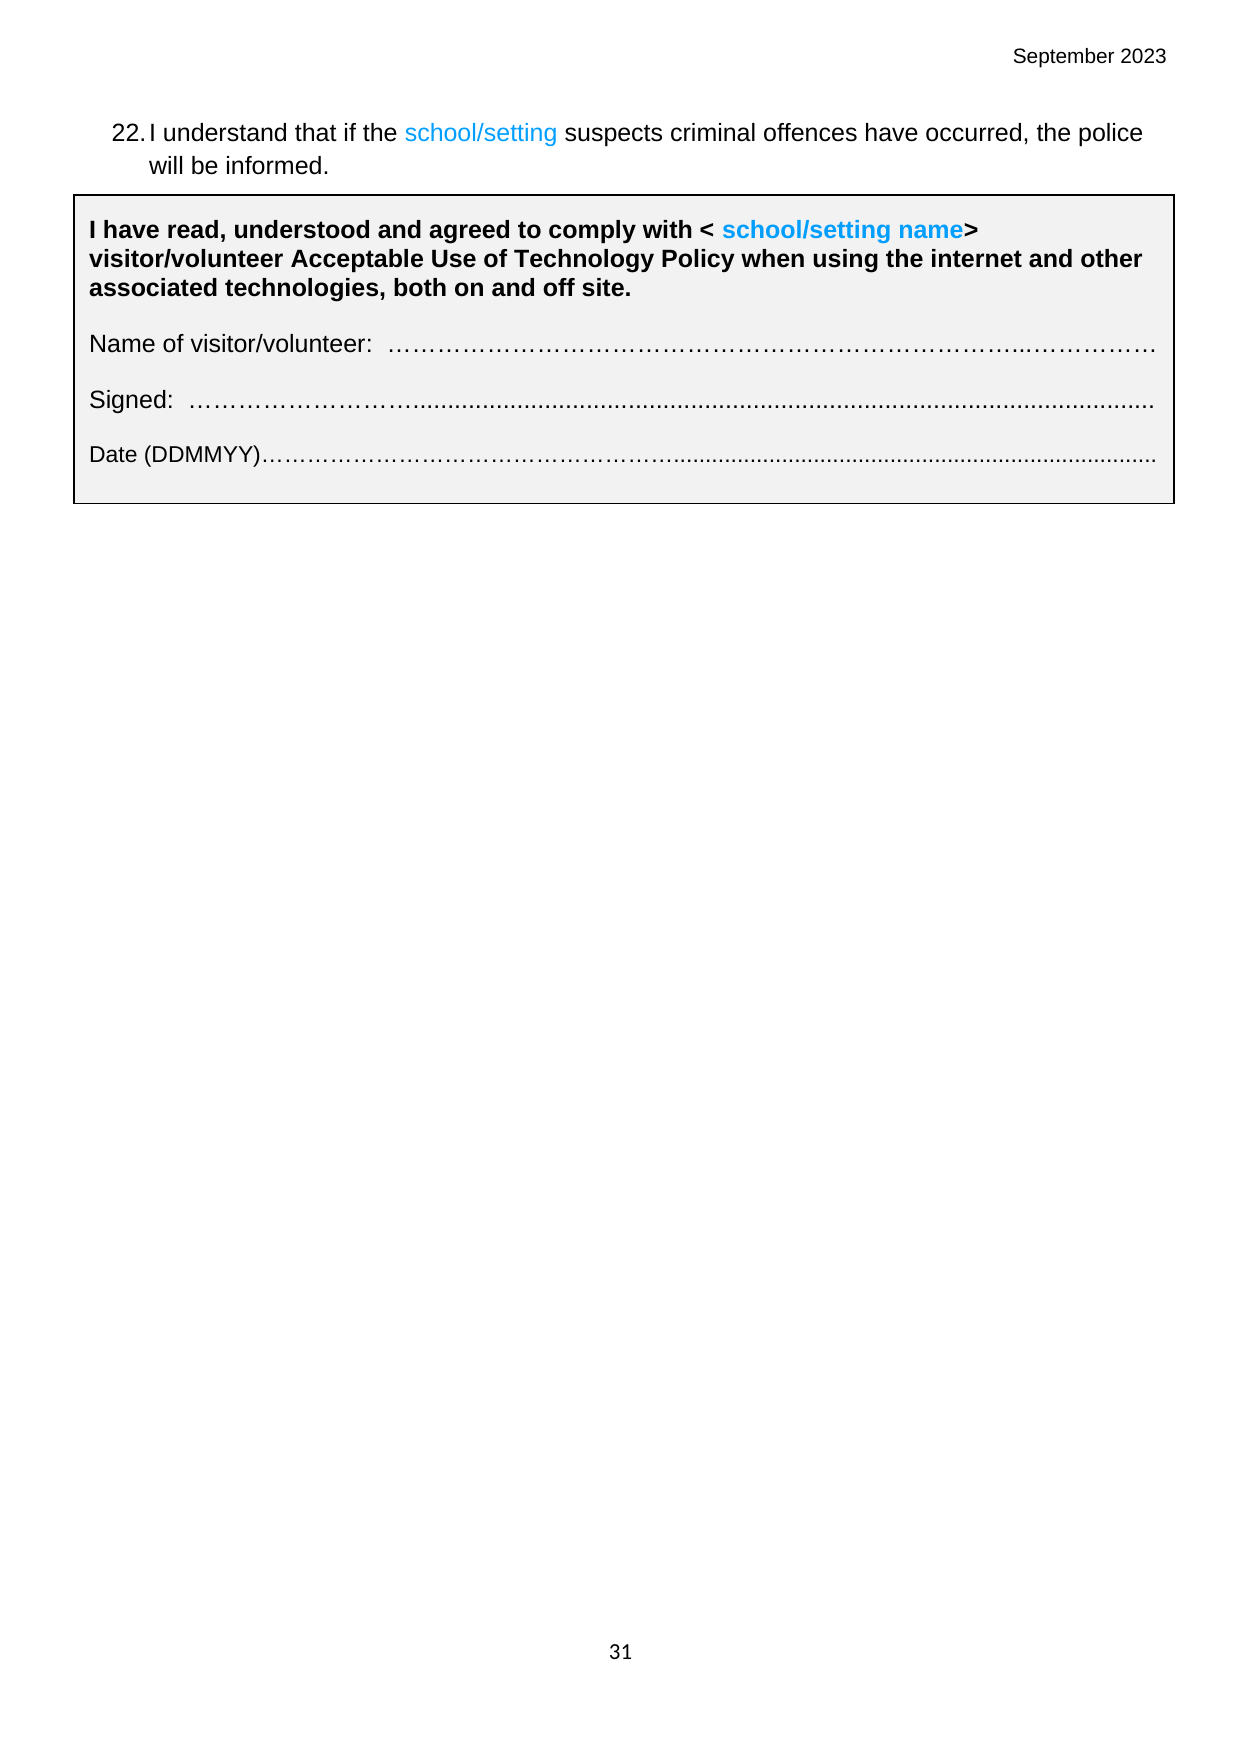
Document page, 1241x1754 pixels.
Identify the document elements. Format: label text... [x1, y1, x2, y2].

list I understand that if the school/setting suspects criminal offences have occurred, the police will be informed. [111, 118, 1167, 180]
